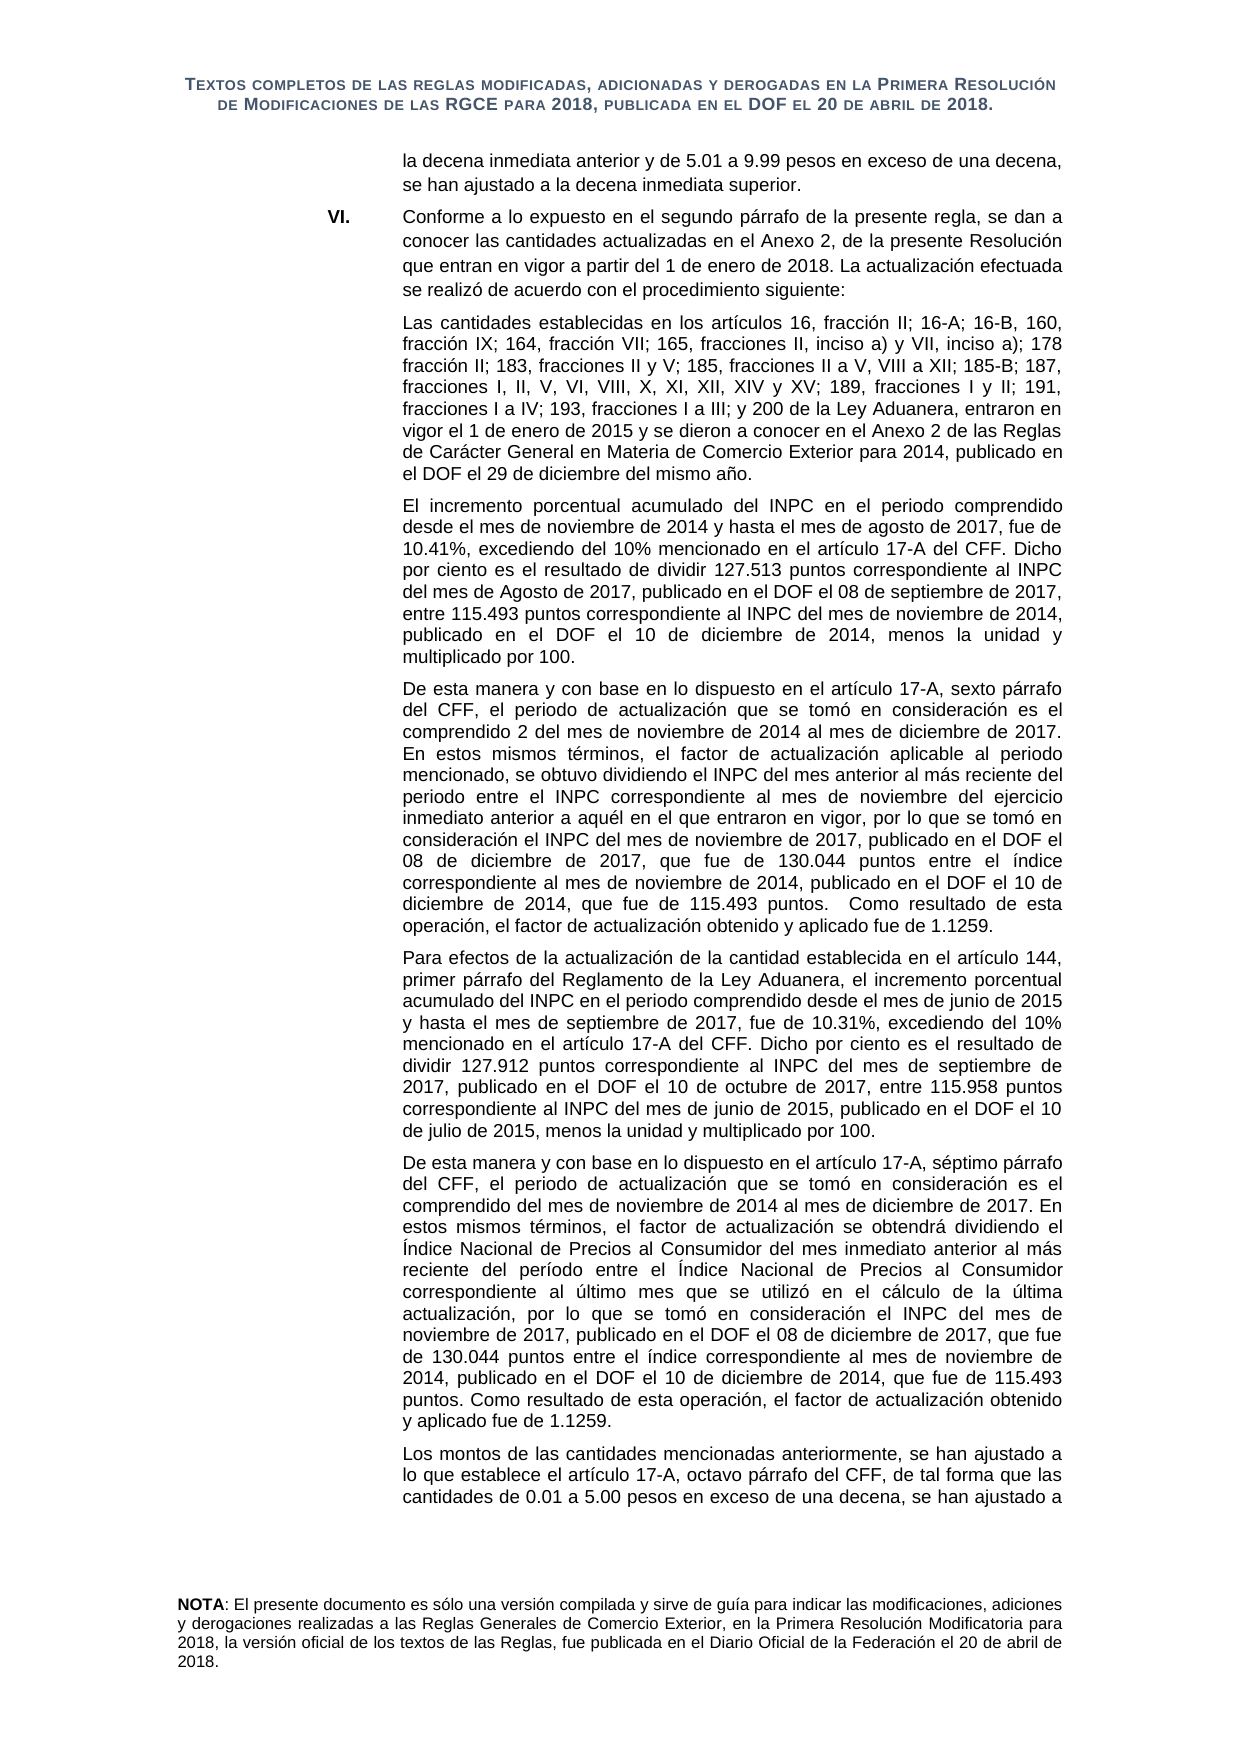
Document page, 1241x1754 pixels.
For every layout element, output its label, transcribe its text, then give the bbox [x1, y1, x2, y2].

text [327, 1442, 1063, 1507]
text De esta manera y con base en lo dispuesto en el artículo 17-A, sexto párrafo del CFF, el periodo de actualización que se tomó en consideración es el comprendido 2 del mes de noviembre de 2014 al mes de diciembre de 2017. En estos mismos términos, el factor de actualización aplicable al periodo mencionado, se obtuvo dividiendo el INPC del mes anterior al más reciente del periodo entre el INPC correspondiente al mes de noviembre del ejercicio inmediato anterior a aquél en el que entraron en vigor, por lo que se tomó en consideración el INPC del mes de noviembre de 2017, publicado en el DOF el 08 de diciembre de 2017, que fue de 130.044 puntos entre el índice correspondiente al mes de noviembre de 2014, publicado en el DOF el 10 de diciembre de 2014, que fue de 115.493 puntos. Como resultado de esta operación, el factor de actualización obtenido y aplicado fue de 1.1259. [327, 678, 1063, 936]
text Las cantidades establecidas en los artículos 16, fracción II; 16-A; 16-B, 160, fracción IX; 164, fracción VII; 165, fracciones II, inciso a) y VII, inciso a); 178 fracción II; 183, fracciones II y V; 185, fracciones II a V, VIII a XII; 185-B; 187, fracciones I, II, V, VI, VIII, X, XI, XII, XIV y XV; 189, fracciones I y II; 191, fracciones I a IV; 193, fracciones I a III; y 200 de la Ley Aduanera, entraron en vigor el 1 de enero de 2015 y se dieron a conocer en el Anexo 2 de las Reglas de Carácter General en Materia de Comercio Exterior para 2014, publicado en el DOF el 29 de diciembre del mismo año. [399, 312, 1063, 484]
text De esta manera y con base en lo dispuesto en el artículo 17-A, séptimo párrafo del CFF, el periodo de actualización que se tomó en consideración es el comprendido del mes de noviembre de 2014 al mes de diciembre de 2017. En estos mismos términos, el factor de actualización se obtendrá dividiendo el Índice Nacional de Precios al Consumidor del mes inmediato anterior al más reciente del período entre el Índice Nacional de Precios al Consumidor correspondiente al último mes que se utilizó en el cálculo de la última actualización, por lo que se tomó en consideración el INPC del mes de noviembre de 2017, publicado en el DOF el 08 de diciembre de 2017, que fue de 130.044 puntos entre el índice correspondiente al mes de noviembre de 2014, publicado en el DOF el 10 de diciembre de 2014, que fue de 115.493 puntos. Como resultado de esta operación, el factor de actualización obtenido y aplicado fue de 1.1259. [327, 1151, 1063, 1432]
text El incremento porcentual acumulado del INPC en el periodo comprendido desde el mes de noviembre de 2014 y hasta el mes de agosto de 2017, fue de 10.41%, excediendo del 10% mencionado en el artículo 17-A del CFF. Dicho por ciento es el resultado de dividir 127.513 puntos correspondiente al INPC del mes de Agosto de 2017, publicado en el DOF el 08 de septiembre de 2017, entre 115.493 puntos correspondiente al INPC del mes de noviembre de 2014, publicado en el DOF el 10 de diciembre de 2014, menos la unidad y multiplicado por 100. [327, 494, 1063, 667]
text VI. Conforme a lo expuesto en el segundo párrafo de la presente regla, se dan a conocer las cantidades actualizadas en el Anexo 2, de la presente Resolución que entran en vigor a partir del 1 de enero de 2018. La actualización efectuada se realizó de acuerdo con el procedimiento siguiente: [327, 204, 1063, 301]
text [327, 148, 1063, 197]
text Para efectos de la actualización de la cantidad establecida en el artículo 144, primer párrafo del Reglamento de la Ley Aduanera, el incremento porcentual acumulado del INPC en el periodo comprendido desde el mes de junio de 2015 y hasta el mes de septiembre de 2017, fue de 10.31%, excediendo del 10% mencionado en el artículo 17-A del CFF. Dicho por ciento es el resultado de dividir 127.912 puntos correspondiente al INPC del mes de septiembre de 2017, publicado en el DOF el 10 de octubre de 2017, entre 115.958 puntos correspondiente al INPC del mes de junio de 2015, publicado en el DOF el 10 de julio de 2015, menos la unidad y multiplicado por 100. [327, 947, 1063, 1141]
